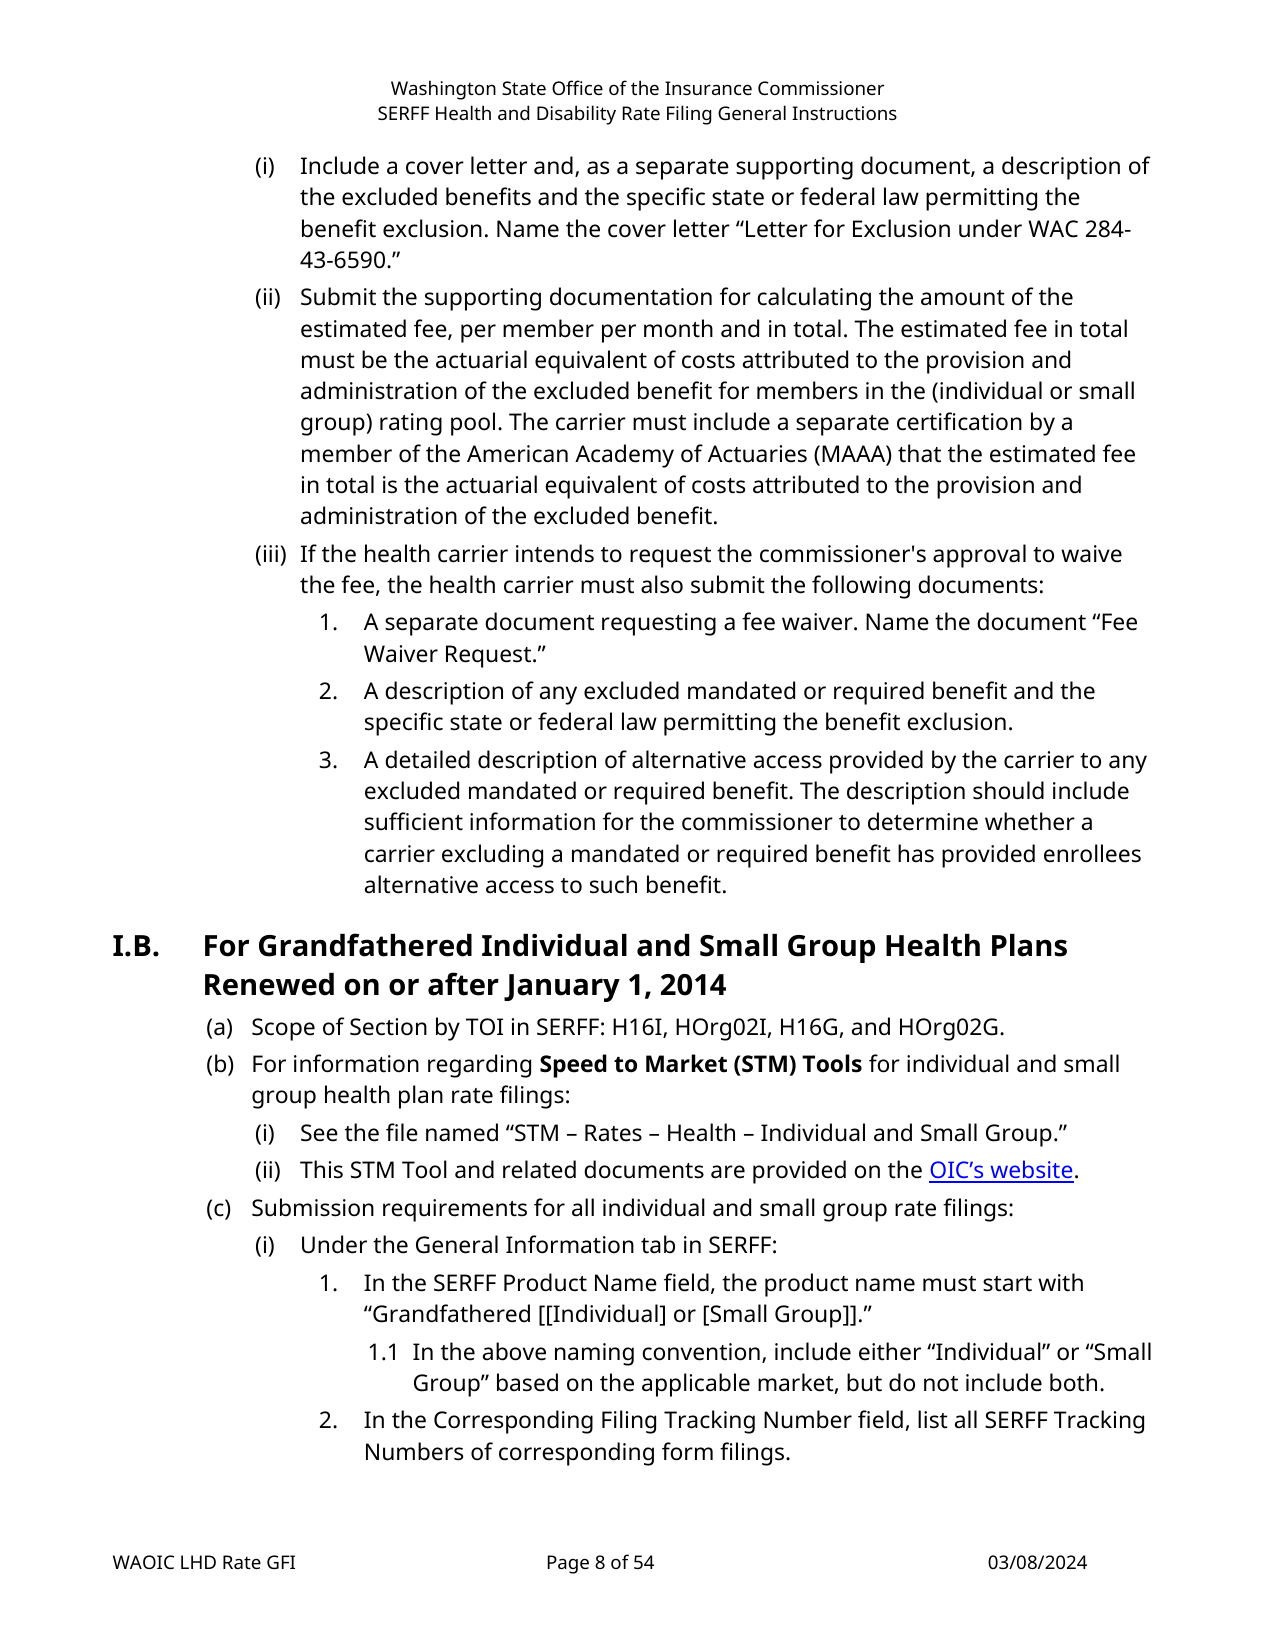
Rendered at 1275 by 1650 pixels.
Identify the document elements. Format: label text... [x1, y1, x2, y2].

subtitle A description of any excluded mandated or required benefit and the specific state or federal law permitting the benefit exclusion. [319, 675, 1162, 737]
subtitle In the SERFF Product Name field, the product name must start with “Grandfathered [[Individual] or [Small Group]].” [319, 1267, 1162, 1329]
subtitle This STM Tool and related documents are provided on the OIC’s website. [255, 1154, 1162, 1186]
subtitle In the Corresponding Filing Tracking Number field, list all SERFF Tracking Numbers of corresponding form filings. [319, 1404, 1162, 1467]
subtitle Scope of Section by TOI in SERFF: H16I, HOrg02I, H16G, and HOrg02G. [206, 1011, 1162, 1042]
subtitle If the health carrier intends to request the commissioner's approval to waive the fee, the health carrier must also submit the following documents: [255, 537, 1162, 600]
subtitle For information regarding Speed to Market (STM) Tools for individual and small group health plan rate filings: [206, 1048, 1162, 1111]
subtitle Include a cover letter and, as a separate supporting document, a description of the excluded benefits and the specific state or federal law permitting the benefit exclusion. Name the cover letter “Letter for Exclusion under WAC 284-43-6590.” [255, 150, 1162, 275]
subtitle A separate document requesting a fee waiver. Name the document “Fee Waiver Request.” [319, 606, 1162, 669]
subtitle A detailed description of alternative access provided by the carrier to any excluded mandated or required benefit. The description should include sufficient information for the commissioner to determine whether a carrier excluding a mandated or required benefit has provided enrollees alternative access to such benefit. [319, 744, 1162, 900]
subtitle Submission requirements for all individual and small group rate filings: [206, 1192, 1162, 1223]
subtitle Under the General Information tab in SERFF: [255, 1229, 1162, 1261]
subtitle See the file named “STM – Rates – Health – Individual and Small Group.” [255, 1117, 1162, 1148]
subtitle For Grandfathered Individual and Small Group Health Plans Renewed on or after January 1, 2014 [112, 925, 1162, 1004]
subtitle In the above naming convention, include either “Individual” or “Small Group” based on the applicable market, but do not include both. [367, 1336, 1162, 1398]
subtitle Submit the supporting documentation for calculating the amount of the estimated fee, per member per month and in total. The estimated fee in total must be the actuarial equivalent of costs attributed to the provision and administration of the excluded benefit for members in the (individual or small group) rating pool. The carrier must include a separate certification by a member of the American Academy of Actuaries (MAAA) that the estimated fee in total is the actuarial equivalent of costs attributed to the provision and administration of the excluded benefit. [255, 281, 1162, 531]
